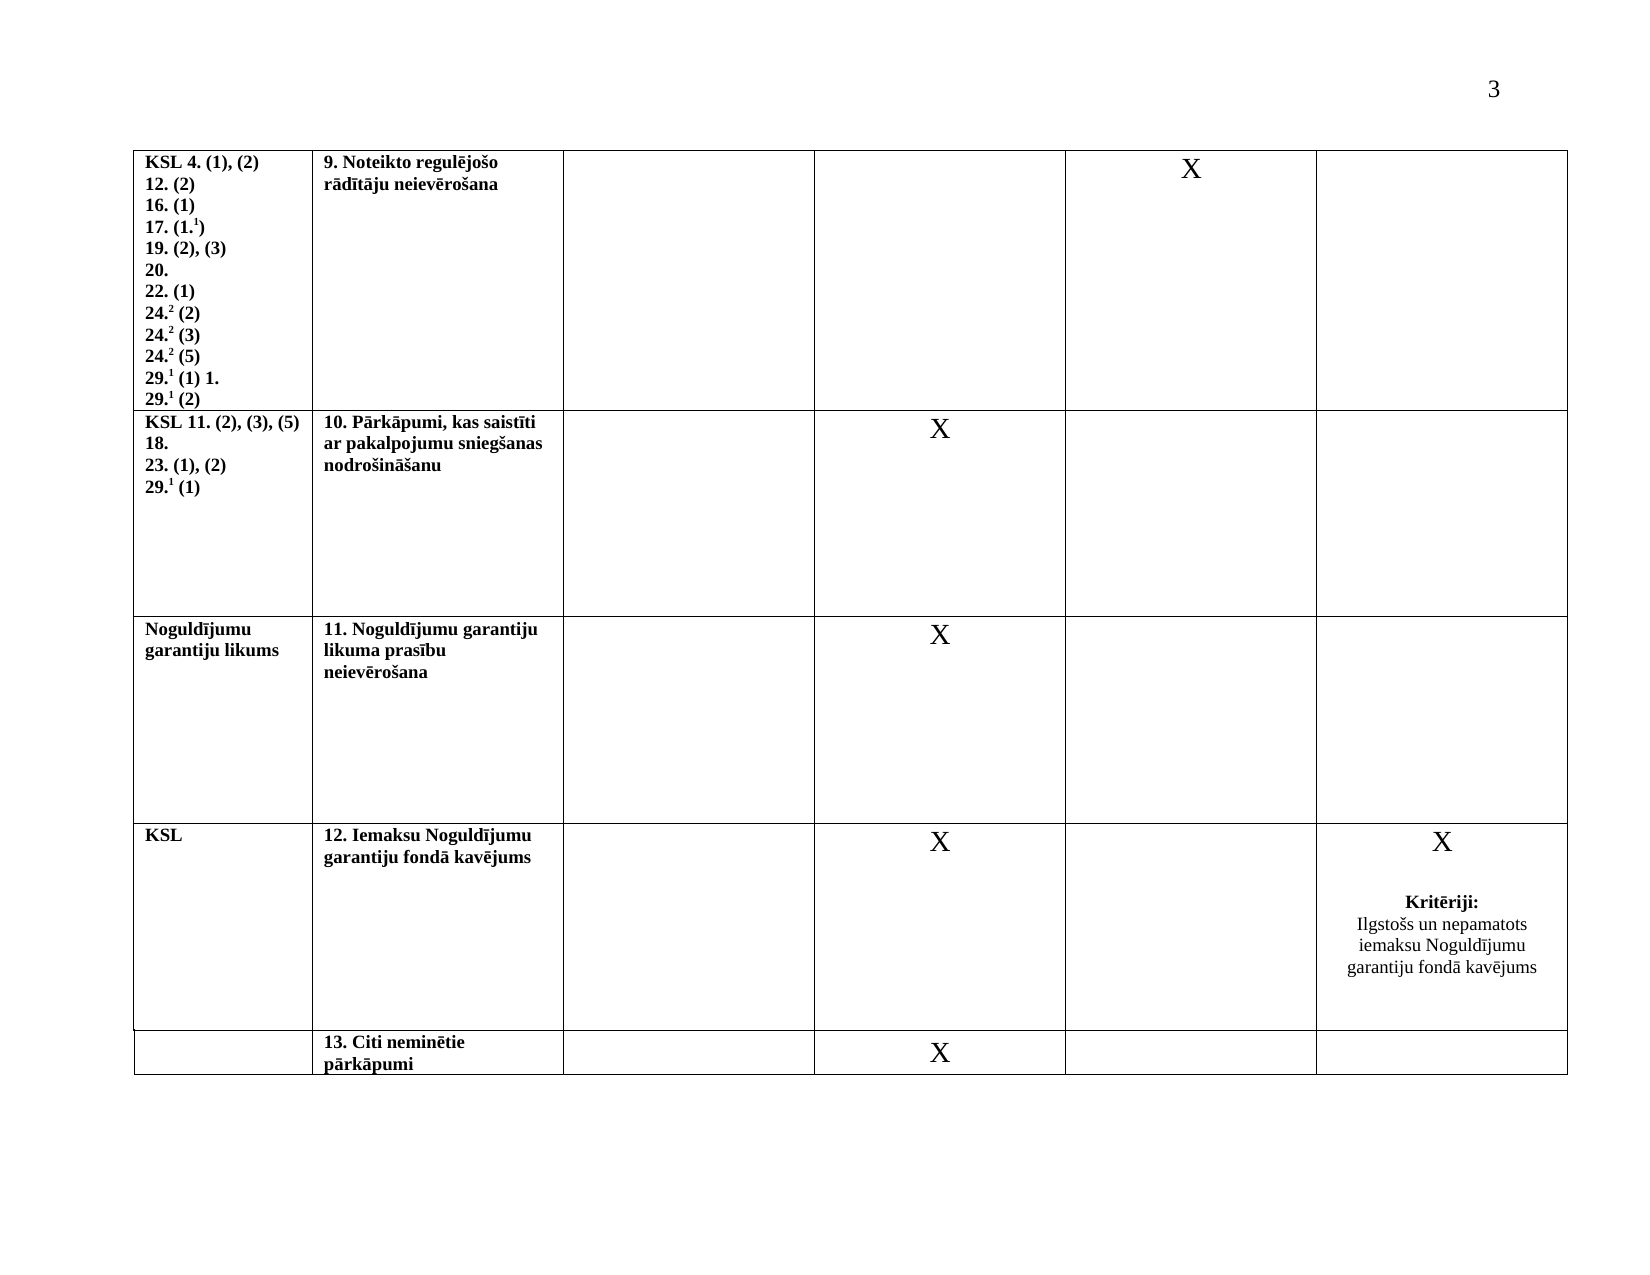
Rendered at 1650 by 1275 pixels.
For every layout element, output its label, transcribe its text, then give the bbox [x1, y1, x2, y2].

table_cell X [815, 824, 1065, 1030]
table_cell X Kritēriji: Ilgstošs un nepamatots iemaksu Noguldījumu garantiju fondā kavējums [1317, 824, 1567, 1030]
table_cell KSL [134, 824, 312, 1030]
table_cell [815, 151, 1065, 410]
table_cell X [815, 1031, 1065, 1074]
table_cell X [1066, 151, 1316, 410]
table_cell [564, 411, 814, 616]
table_cell X [815, 617, 1065, 823]
table_cell KSL 4. (1), (2) 12. (2) 16. (1) 17. (1.1) 19. (2), (3) 20. 22. (1) 24.2 (2) 24.2 (3) 24.2 (5) 29.1 (1) 1. 29.1 (2) [134, 151, 312, 410]
table_cell [1317, 411, 1567, 616]
table_cell [1066, 824, 1316, 1030]
table_cell 9. Noteikto regulējošo rādītāju neievērošana [313, 151, 563, 410]
table_cell 12. Iemaksu Noguldījumu garantiju fondā kavējums [313, 824, 563, 1030]
table_cell [1066, 411, 1316, 616]
table_cell [1066, 1031, 1316, 1074]
table_cell [564, 824, 814, 1030]
table_cell [1066, 617, 1316, 823]
table_cell Noguldījumu garantiju likums [134, 617, 312, 823]
table_cell [564, 151, 814, 410]
table_cell [564, 617, 814, 823]
table_cell 11. Noguldījumu garantiju likuma prasību neievērošana [313, 617, 563, 823]
table_cell [1317, 617, 1567, 823]
table_cell KSL 11. (2), (3), (5) 18. 23. (1), (2) 29.1 (1) [134, 411, 312, 616]
table_cell X [815, 411, 1065, 616]
table_cell 10. Pārkāpumi, kas saistīti ar pakalpojumu sniegšanas nodrošināšanu [313, 411, 563, 616]
table_cell [135, 1031, 312, 1074]
table_cell [1317, 151, 1567, 410]
table_cell [1317, 1031, 1567, 1074]
table_cell 13. Citi neminētie pārkāpumi [313, 1031, 563, 1074]
table_cell [564, 1031, 814, 1074]
